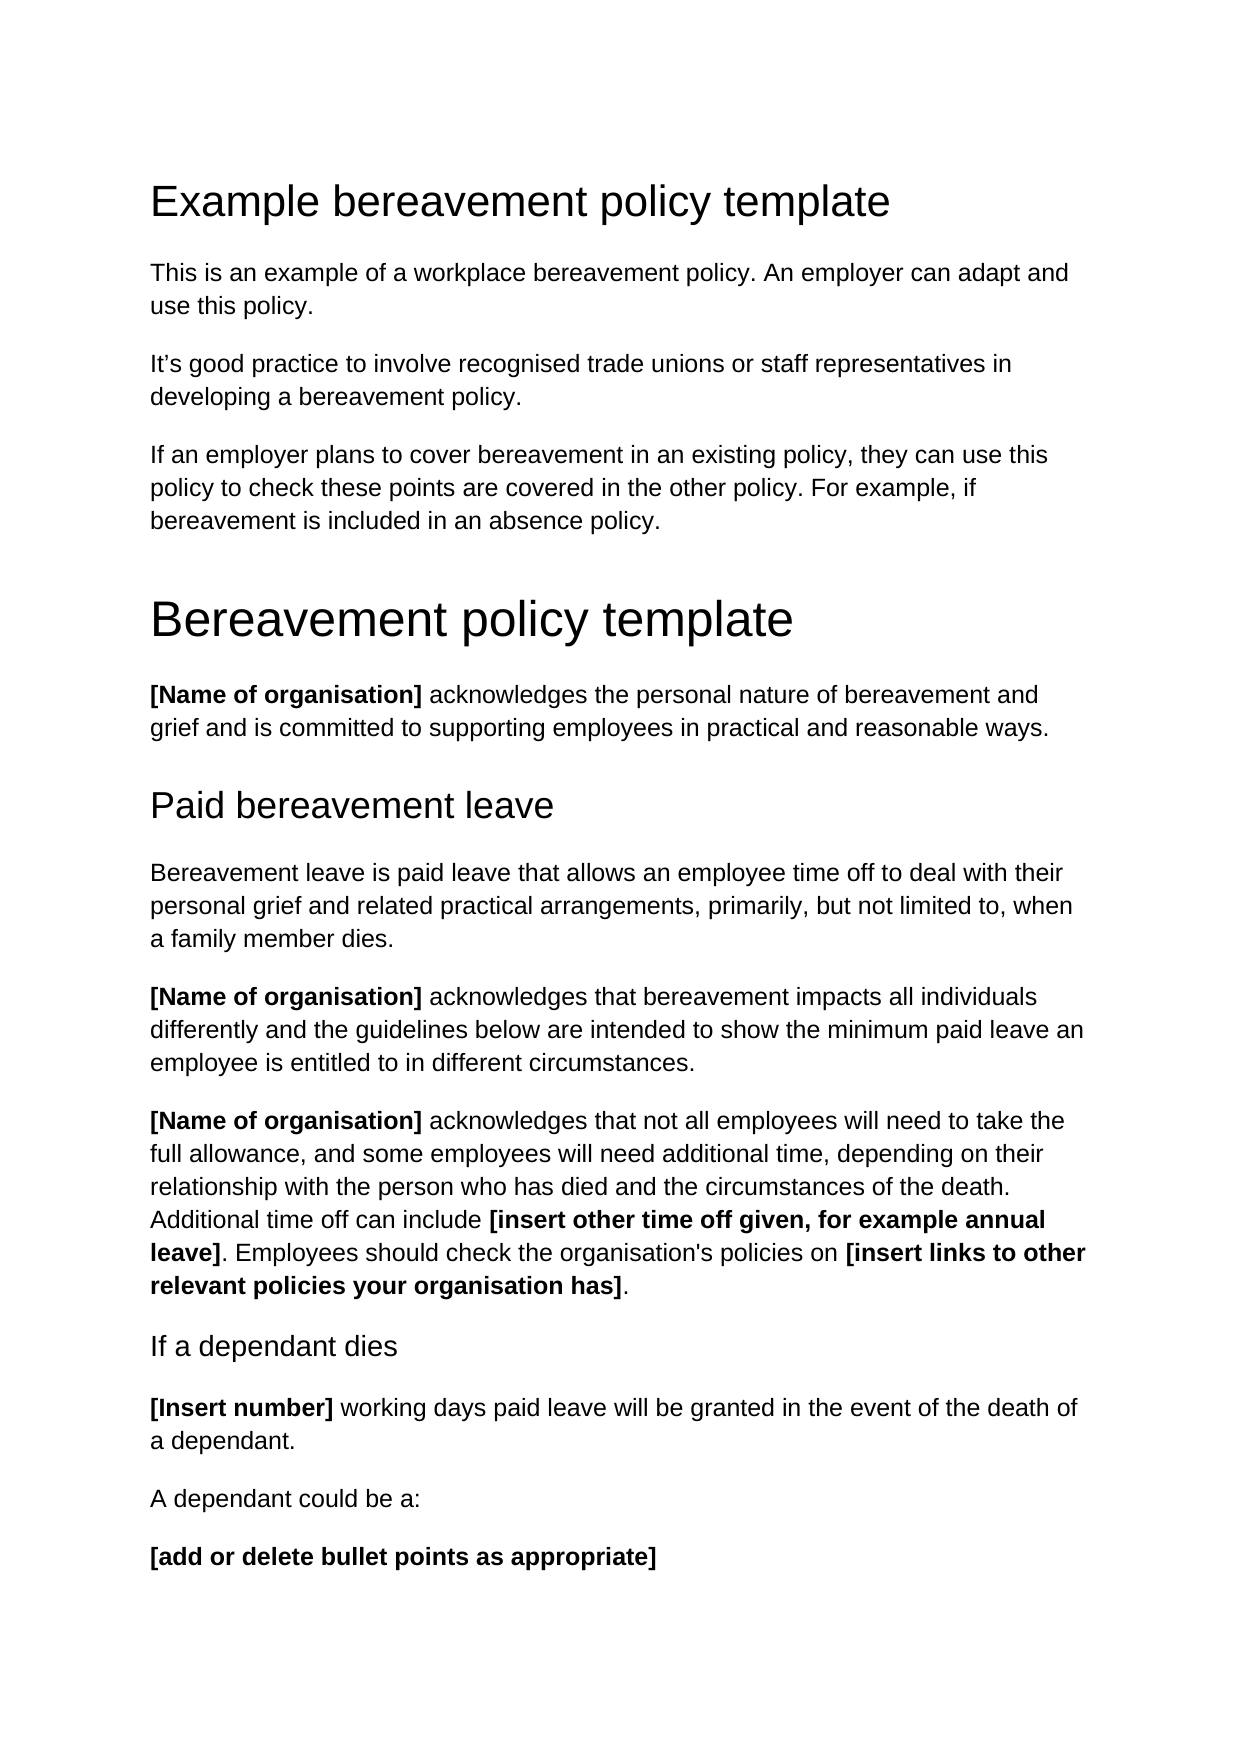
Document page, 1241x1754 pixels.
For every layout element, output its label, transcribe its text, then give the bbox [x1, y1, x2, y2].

subtitle Paid bereavement leave [150, 783, 1090, 827]
subtitle If a dependant dies [150, 1329, 1090, 1363]
subtitle Bereavement policy template [150, 589, 1090, 646]
text [Name of organisation] acknowledges that not all employees will need to take the full allowance, and some employees will need additional time, depending on their relationship with the person who has died and the circumstances of the death. Additional time off can include [insert other time off given, for example annual leave]. Employees should check the organisation's policies on [insert links to other relevant policies your organisation has]. [150, 1106, 1090, 1300]
text If an employer plans to cover bereavement in an existing policy, they can use this policy to check these points are covered in the other policy. For example, if bereavement is included in an absence policy. [150, 440, 1090, 535]
subtitle Example bereavement policy template [150, 175, 1090, 225]
text [add or delete bullet points as appropriate] [150, 1542, 1090, 1571]
text It’s good practice to involve recognised trade unions or staff representatives in developing a bereavement policy. [150, 349, 1090, 411]
text This is an example of a workplace bereavement policy. An employer can adapt and use this policy. [150, 258, 1090, 319]
text [Name of organisation] acknowledges the personal nature of bereavement and grief and is committed to supporting employees in practical and reasonable ways. [150, 680, 1090, 742]
text A dependant could be a: [150, 1484, 1090, 1513]
text [Name of organisation] acknowledges that bereavement impacts all individuals differently and the guidelines below are intended to show the minimum paid leave an employee is entitled to in different circumstances. [150, 982, 1090, 1077]
text [Insert number] working days paid leave will be granted in the event of the death of a dependant. [150, 1393, 1090, 1455]
text Bereavement leave is paid leave that allows an employee time off to deal with their personal grief and related practical arrangements, primarily, but not limited to, when a family member dies. [150, 858, 1090, 953]
